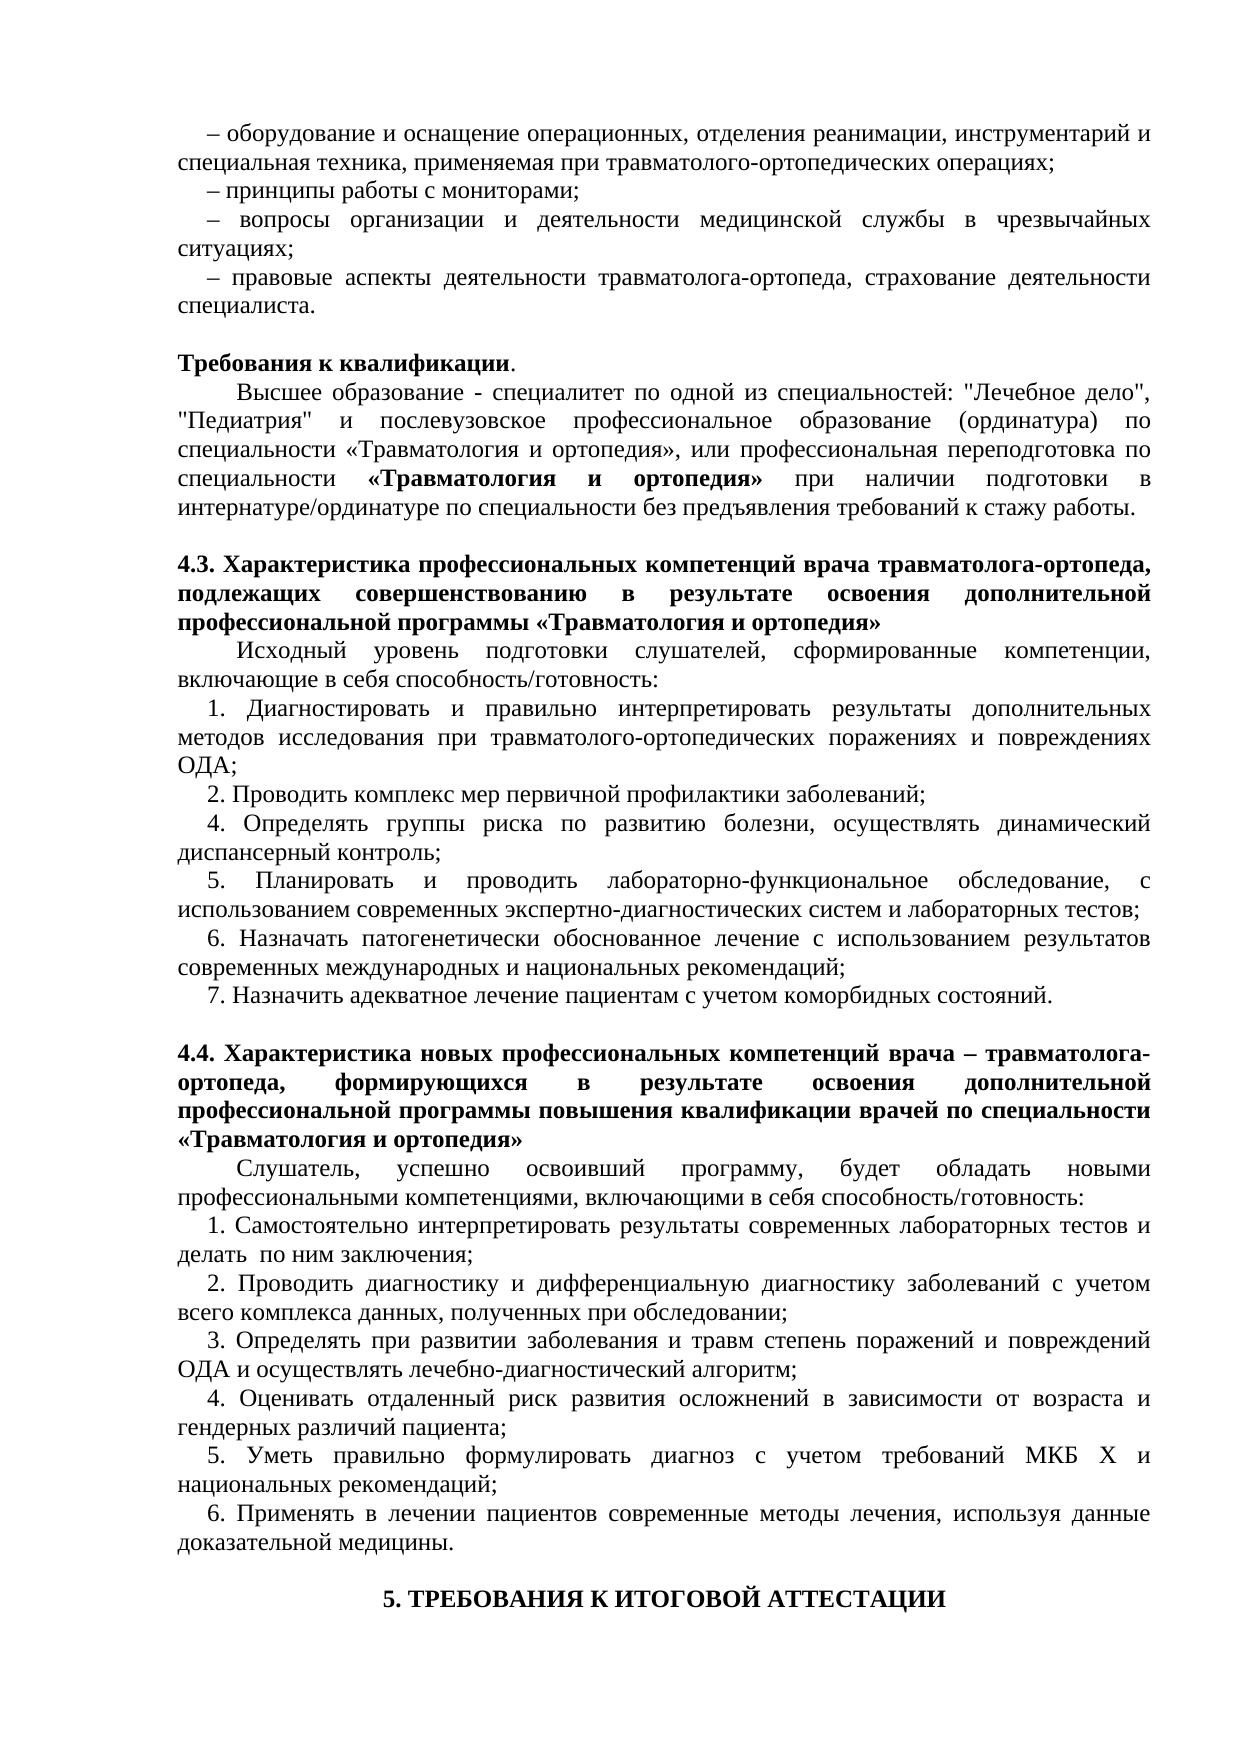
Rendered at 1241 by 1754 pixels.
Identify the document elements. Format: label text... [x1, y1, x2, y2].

text 7. Назначить адекватное лечение пациентам с учетом коморбидных состояний. [177, 981, 1152, 1009]
text Высшее образование - специалитет по одной из специальностей: "Лечебное дело", "Педиатрия" и послевузовское профессиональное образование (ординатура) по специальности «Травматология и ортопедия», или профессиональная переподготовка по специальности «Травматология и ортопедия» при наличии подготовки в интернатуре/ординатуре по специальности без предъявления требований к стажу работы. [177, 377, 1152, 521]
text 2. Проводить комплекс мер первичной профилактики заболеваний; [177, 779, 1152, 808]
text – принципы работы с мониторами; [177, 176, 1152, 204]
text – правовые аспекты деятельности травматолога-ортопеда, страхование деятельности специалиста. [177, 262, 1152, 319]
text – вопросы организации и деятельности медицинской службы в чрезвычайных ситуациях; [177, 204, 1152, 262]
text 4. Оценивать отдаленный риск развития осложнений в зависимости от возраста и гендерных различий пациента; [177, 1383, 1152, 1441]
text 4.3. Характеристика профессиональных компетенций врача травматолога-ортопеда, подлежащих совершенствованию в результате освоения дополнительной профессиональной программы «Травматология и ортопедия» [177, 549, 1152, 636]
text Исходный уровень подготовки слушателей, сформированные компетенции, включающие в себя способность/готовность: [177, 636, 1152, 693]
text Требования к квалификации. [177, 348, 1152, 377]
text 6. Применять в лечении пациентов современные методы лечения, используя данные доказательной медицины. [177, 1498, 1152, 1556]
text 4. Определять группы риска по развитию болезни, осуществлять динамический диспансерный контроль; [177, 808, 1152, 866]
text 6. Назначать патогенетически обоснованное лечение с использованием результатов современных международных и национальных рекомендаций; [177, 923, 1152, 981]
text 5. Уметь правильно формулировать диагноз с учетом требований МКБ Х и национальных рекомендаций; [177, 1441, 1152, 1498]
text 2. Проводить диагностику и дифференциальную диагностику заболеваний с учетом всего комплекса данных, полученных при обследовании; [177, 1268, 1152, 1326]
text Слушатель, успешно освоивший программу, будет обладать новыми профессиональными компетенциями, включающими в себя способность/готовность: [177, 1153, 1152, 1211]
text – оборудование и оснащение операционных, отделения реанимации, инструментарий и специальная техника, применяемая при травматолого-ортопедических операциях; [177, 118, 1152, 176]
text 5. ТРЕБОВАНИЯ К ИТОГОВОЙ АТТЕСТАЦИИ [177, 1584, 1152, 1613]
text 1. Самостоятельно интерпретировать результаты современных лабораторных тестов и делать по ним заключения; [177, 1211, 1152, 1268]
text 5. Планировать и проводить лабораторно-функциональное обследование, с использованием современных экспертно-диагностических систем и лабораторных тестов; [177, 866, 1152, 923]
text 3. Определять при развитии заболевания и травм степень поражений и повреждений ОДА и осуществлять лечебно-диагностический алгоритм; [177, 1326, 1152, 1383]
text 1. Диагностировать и правильно интерпретировать результаты дополнительных методов исследования при травматолого-ортопедических поражениях и повреждениях ОДА; [177, 693, 1152, 779]
text 4.4. Характеристика новых профессиональных компетенций врача – травматолога-ортопеда, формирующихся в результате освоения дополнительной профессиональной программы повышения квалификации врачей по специальности «Травматология и ортопедия» [177, 1038, 1152, 1153]
